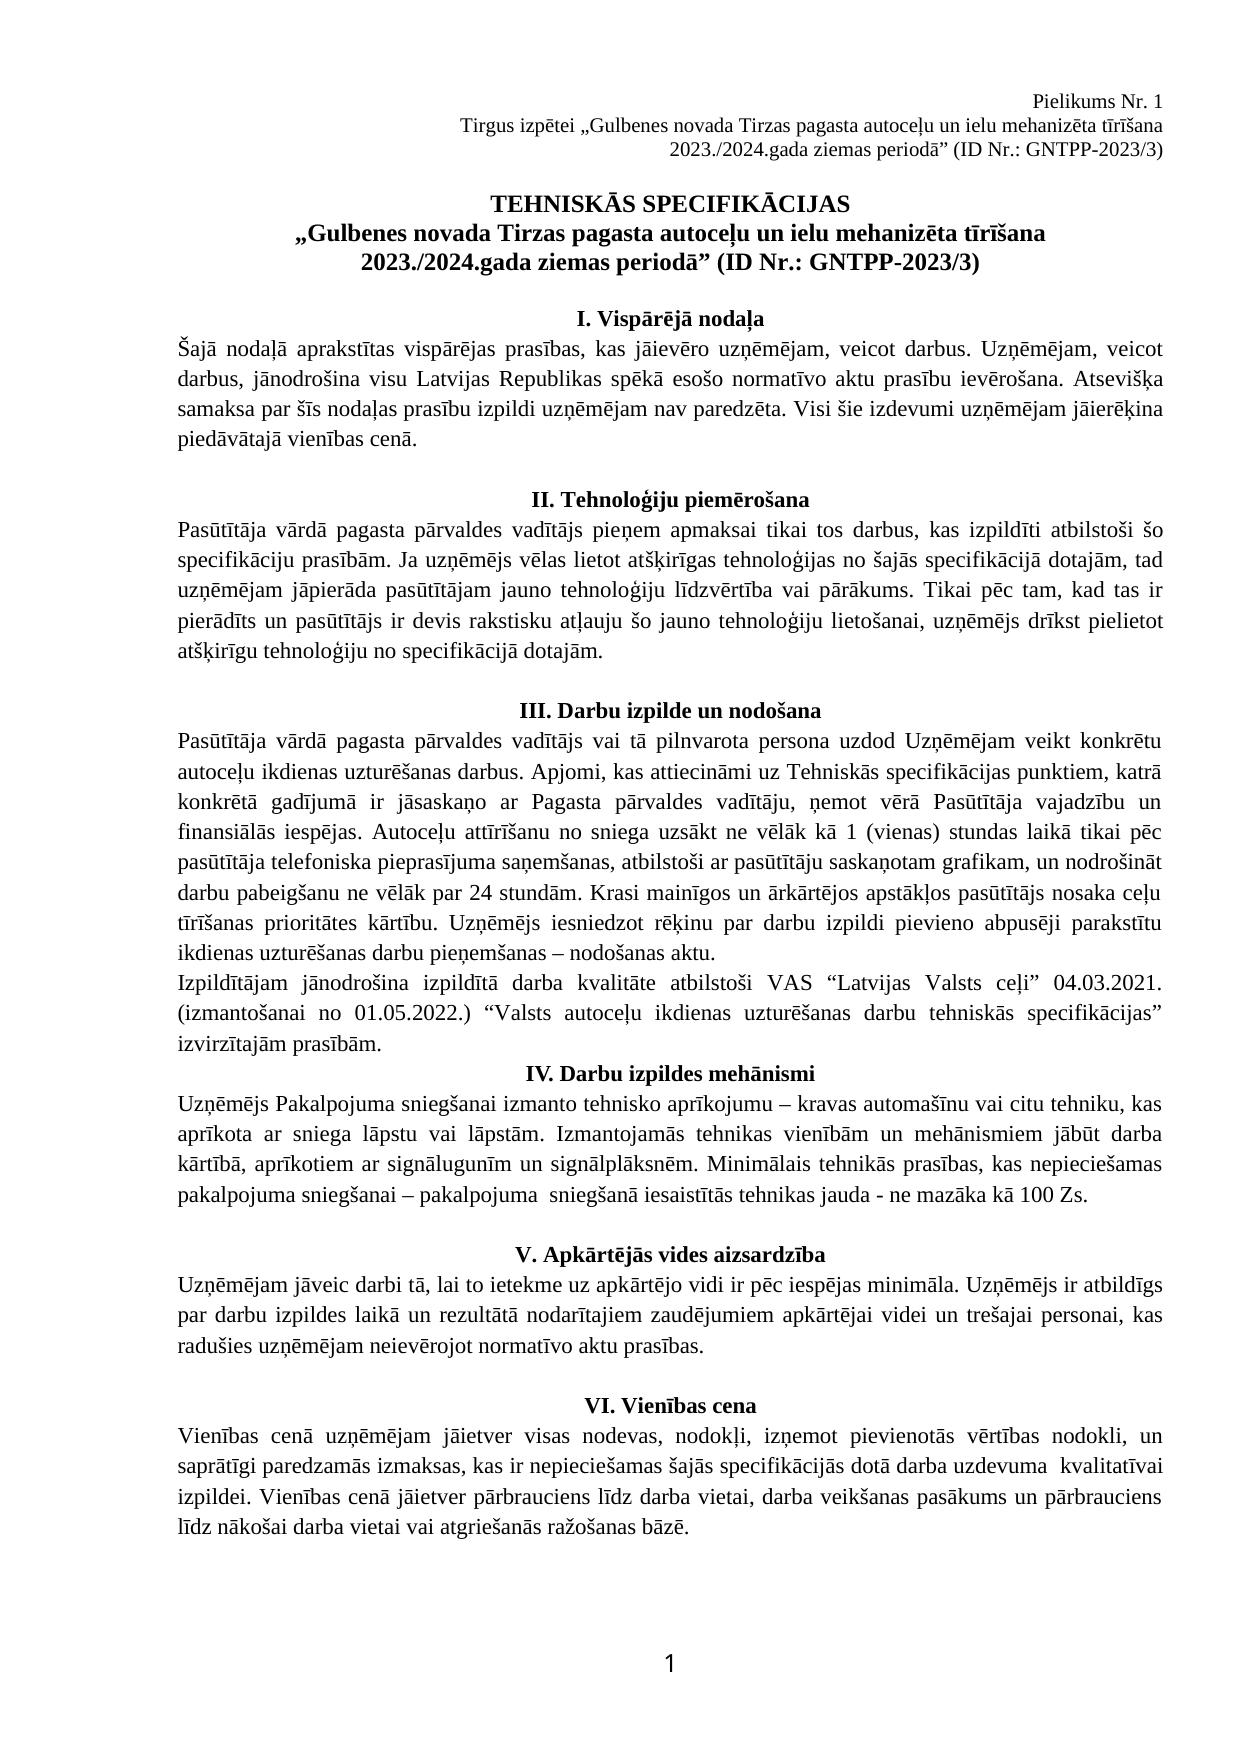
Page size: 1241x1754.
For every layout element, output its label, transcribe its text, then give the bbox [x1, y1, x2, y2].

text V. Apkārtējās vides aizsardzība [177, 1241, 1163, 1267]
text Uzņēmējam jāveic darbi tā, lai to ietekme uz apkārtējo vidi ir pēc iespējas minimāla. Uzņēmējs ir atbildīgs par darbu izpildes laikā un rezultātā nodarītajiem zaudējumiem apkārtējai videi un trešajai personai, kas radušies uzņēmējam neievērojot normatīvo aktu prasības. [177, 1271, 1163, 1358]
text IV. Darbu izpildes mehānismi [177, 1060, 1163, 1086]
text 2023./2024.gada ziemas periodā” (ID Nr.: GNTPP-2023/3) [177, 137, 1163, 161]
text TEHNISKĀS SPECIFIKĀCIJAS [177, 189, 1163, 218]
text Tirgus izpētei „Gulbenes novada Tirzas pagasta autoceļu un ielu mehanizēta tīrīšana [177, 113, 1163, 137]
text Pasūtītāja vārdā pagasta pārvaldes vadītājs vai tā pilnvarota persona uzdod Uzņēmējam veikt konkrētu autoceļu ikdienas uzturēšanas darbus. Apjomi, kas attiecināmi uz Tehniskās specifikācijas punktiem, katrā konkrētā gadījumā ir jāsaskaņo ar Pagasta pārvaldes vadītāju, ņemot vērā Pasūtītāja vajadzību un finansiālās iespējas. Autoceļu attīrīšanu no sniega uzsākt ne vēlāk kā 1 (vienas) stundas laikā tikai pēc pasūtītāja telefoniska pieprasījuma saņemšanas, atbilstoši ar pasūtītāju saskaņotam grafikam, un nodrošināt darbu pabeigšanu ne vēlāk par 24 stundām. Krasi mainīgos un ārkārtējos apstākļos pasūtītājs nosaka ceļu tīrīšanas prioritātes kārtību. Uzņēmējs iesniedzot rēķinu par darbu izpildi pievieno abpusēji parakstītu ikdienas uzturēšanas darbu pieņemšanas – nodošanas aktu. [177, 727, 1163, 965]
text „Gulbenes novada Tirzas pagasta autoceļu un ielu mehanizēta tīrīšana [177, 218, 1163, 247]
text Izpildītājam jānodrošina izpildītā darba kvalitāte atbilstoši VAS “Latvijas Valsts ceļi” 04.03.2021. (izmantošanai no 01.05.2022.) “Valsts autoceļu ikdienas uzturēšanas darbu tehniskās specifikācijas” izvirzītajām prasībām. [177, 969, 1163, 1056]
text 2023./2024.gada ziemas periodā” (ID Nr.: GNTPP-2023/3) [177, 247, 1163, 276]
text II. Tehnoloģiju piemērošana [177, 486, 1163, 512]
text Pasūtītāja vārdā pagasta pārvaldes vadītājs pieņem apmaksai tikai tos darbus, kas izpildīti atbilstoši šo specifikāciju prasībām. Ja uzņēmējs vēlas lietot atšķirīgas tehnoloģijas no šajās specifikācijā dotajām, tad uzņēmējam jāpierāda pasūtītājam jauno tehnoloģiju līdzvērtība vai pārākums. Tikai pēc tam, kad tas ir pierādīts un pasūtītājs ir devis rakstisku atļauju šo jauno tehnoloģiju lietošanai, uzņēmējs drīkst pielietot atšķirīgu tehnoloģiju no specifikācijā dotajām. [177, 516, 1163, 663]
text Šajā nodaļā aprakstītas vispārējas prasības, kas jāievēro uzņēmējam, veicot darbus. Uzņēmējam, veicot darbus, jānodrošina visu Latvijas Republikas spēkā esošo normatīvo aktu prasību ievērošana. Atsevišķa samaksa par šīs nodaļas prasību izpildi uzņēmējam nav paredzēta. Visi šie izdevumi uzņēmējam jāierēķina piedāvātajā vienības cenā. [177, 335, 1163, 452]
text Vienības cenā uzņēmējam jāietver visas nodevas, nodokļi, izņemot pievienotās vērtības nodokli, un saprātīgi paredzamās izmaksas, kas ir nepieciešamas šajās specifikācijās dotā darba uzdevuma kvalitatīvai izpildei. Vienības cenā jāietver pārbrauciens līdz darba vietai, darba veikšanas pasākums un pārbrauciens līdz nākošai darba vietai vai atgriešanās ražošanas bāzē. [177, 1422, 1163, 1539]
text Uzņēmējs Pakalpojuma sniegšanai izmanto tehnisko aprīkojumu – kravas automašīnu vai citu tehniku, kas aprīkota ar sniega lāpstu vai lāpstām. Izmantojamās tehnikas vienībām un mehānismiem jābūt darba kārtībā, aprīkotiem ar signālugunīm un signālplāksnēm. Minimālais tehnikās prasības, kas nepieciešamas pakalpojuma sniegšanai – pakalpojuma sniegšanā iesaistītās tehnikas jauda - ne mazāka kā 100 Zs. [177, 1090, 1163, 1207]
text I. Vispārējā nodaļa [177, 304, 1163, 331]
text III. Darbu izpilde un nodošana [177, 697, 1163, 724]
text VI. Vienības cena [177, 1392, 1163, 1418]
text Pielikums Nr. 1 [177, 89, 1163, 113]
